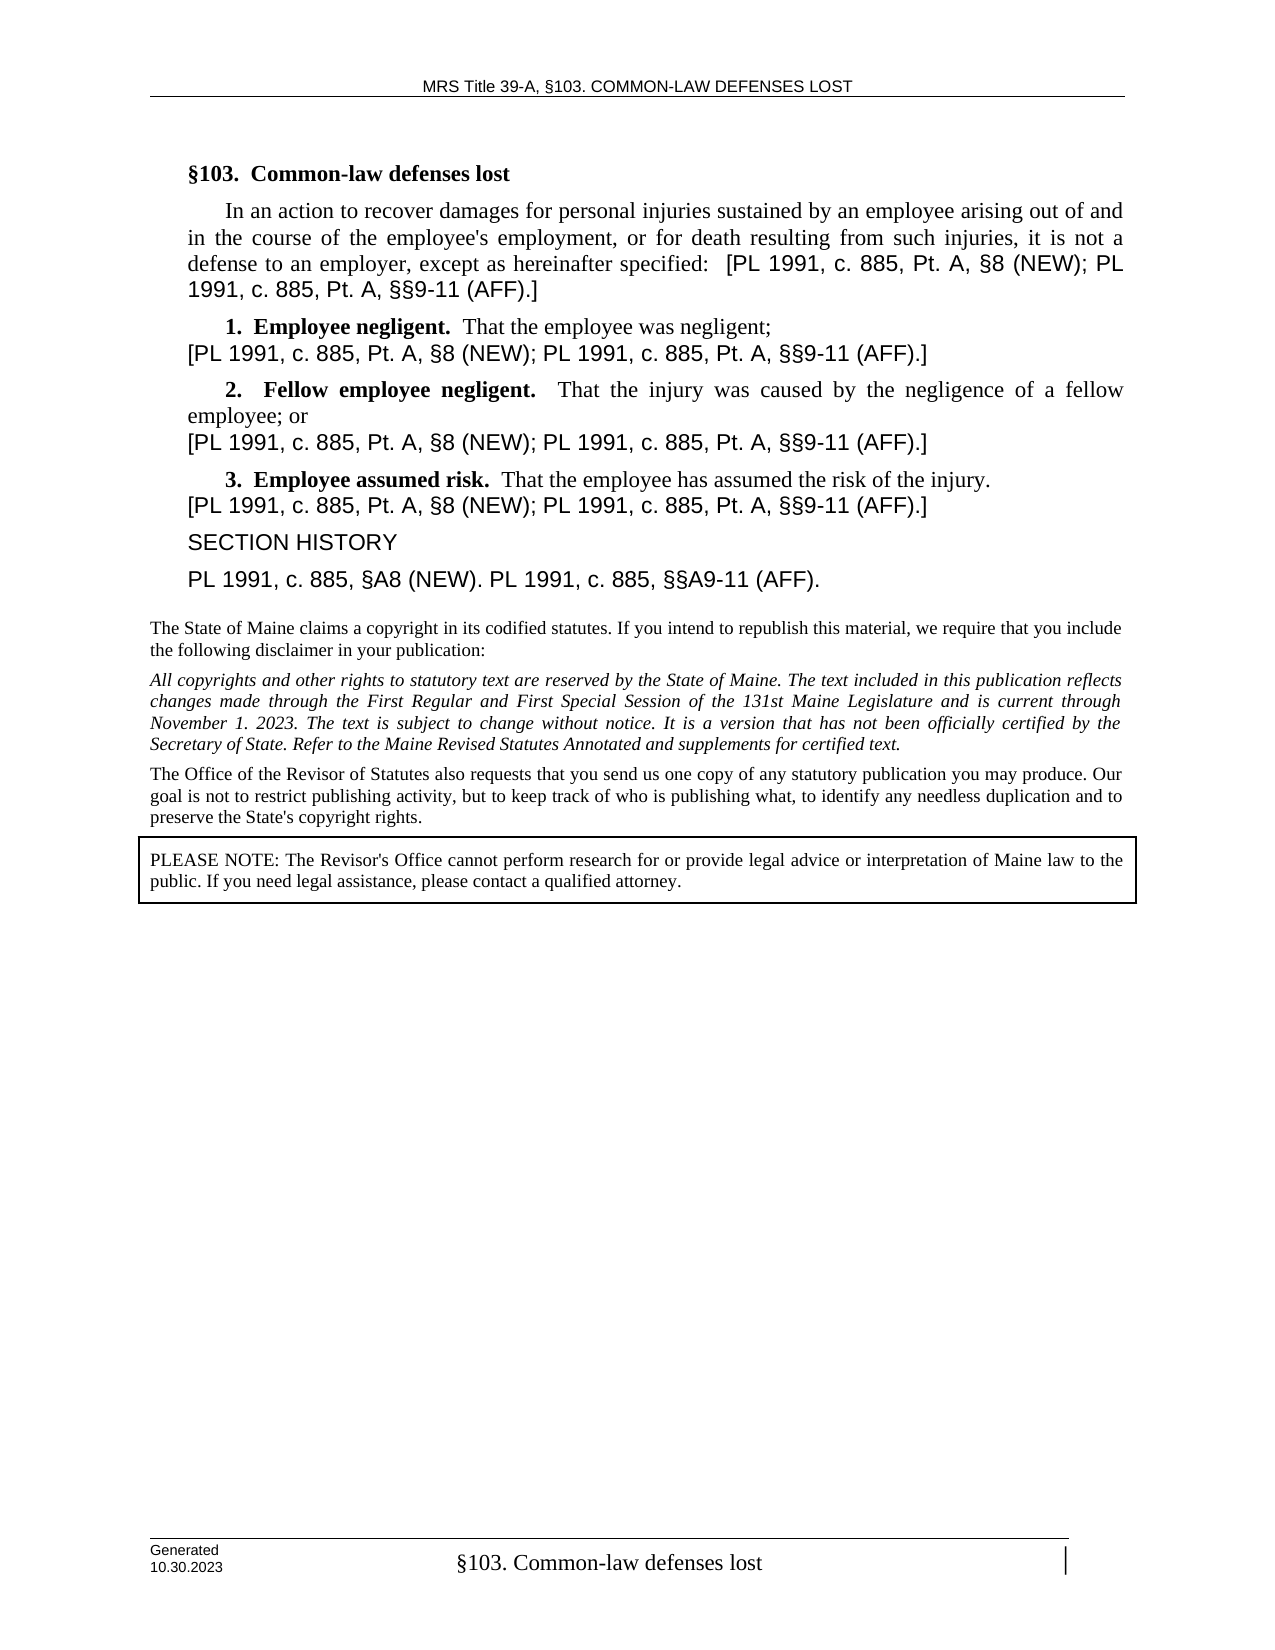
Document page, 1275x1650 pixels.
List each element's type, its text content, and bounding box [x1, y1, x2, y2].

text In an action to recover damages for personal injuries sustained by an employee arising out of and in the course of the employee's employment, or for death resulting from such injuries, it is not a defense to an employer, except as hereinafter specified: [PL 1991, c. 885, Pt. A, §8 (NEW); PL 1991, c. 885, Pt. A, §§9-11 (AFF).] [187, 197, 1125, 303]
text §103. Common-law defenses lost [187, 160, 1125, 187]
text PLEASE NOTE: The Revisor's Office cannot perform research for or provide legal advice or interpretation of Maine law to the public. If you need legal assistance, please contact a qualified attorney. [140, 838, 1135, 902]
text 2. Fellow employee negligent. That the injury was caused by the negligence of a fellow employee; or [187, 376, 1125, 429]
text PL 1991, c. 885, §A8 (NEW). PL 1991, c. 885, §§A9-11 (AFF). [187, 566, 1125, 592]
text The State of Maine claims a copyright in its codified statutes. If you intend to republish this material, we require that you include the following disclaimer in your publication: [150, 617, 1125, 660]
text The Office of the Revisor of Statutes also requests that you send us one copy of any statutory publication you may produce. Our goal is not to restrict publishing activity, but to keep track of who is publishing what, to identify any needless duplication and to preserve the State's copyright rights. [150, 763, 1125, 828]
text 1. Employee negligent. That the employee was negligent; [187, 313, 1125, 339]
text All copyrights and other rights to statutory text are reserved by the State of Maine. The text included in this publication reflects changes made through the First Regular and First Special Session of the 131st Maine Legislature and is current through November 1. 2023 . The text is subject to change without notice. It is a version that has not been officially certified by the Secretary of State. Refer to the Maine Revised Statutes Annotated and supplements for certified text. [150, 668, 1125, 755]
text 3. Employee assumed risk. That the employee has assumed the risk of the injury. [187, 466, 1125, 492]
text SECTION HISTORY [187, 529, 1125, 555]
text [PL 1991, c. 885, Pt. A, §8 (NEW); PL 1991, c. 885, Pt. A, §§9-11 (AFF).] [187, 339, 1125, 366]
text [PL 1991, c. 885, Pt. A, §8 (NEW); PL 1991, c. 885, Pt. A, §§9-11 (AFF).] [187, 429, 1125, 455]
text [PL 1991, c. 885, Pt. A, §8 (NEW); PL 1991, c. 885, Pt. A, §§9-11 (AFF).] [187, 492, 1125, 518]
